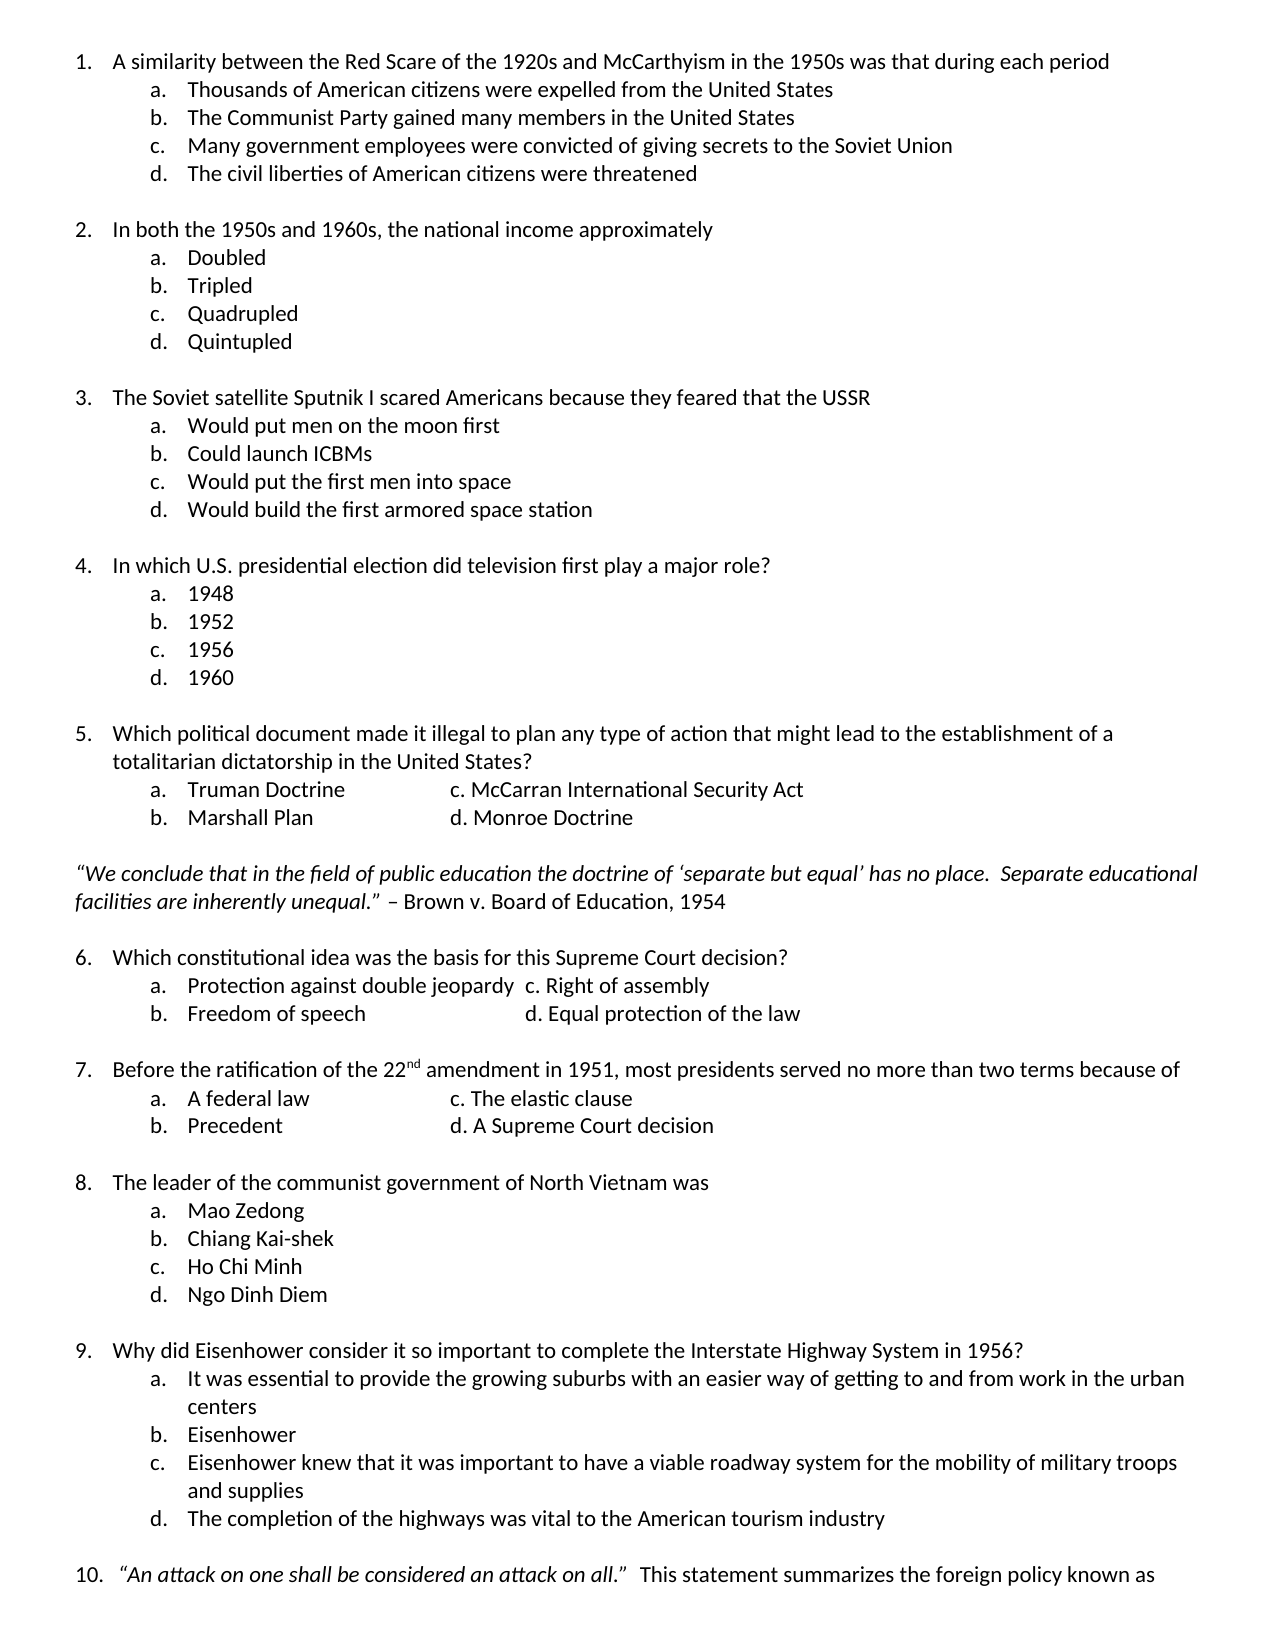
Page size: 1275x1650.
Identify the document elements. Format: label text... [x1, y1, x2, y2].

list 1952 [150, 607, 1200, 635]
list Would build the first armored space station [150, 495, 1200, 523]
list A similarity between the Red Scare of the 1920s and McCarthyism in the 1950s was that during each period [75, 47, 1219, 75]
list Would put men on the moon first [150, 411, 1200, 439]
list Protection against double jeopardy c. Right of assembly [150, 972, 1200, 999]
list In both the 1950s and 1960s, the national income approximately [75, 215, 1200, 243]
list Truman Doctrine c. McCarran International Security Act [150, 775, 1200, 803]
list Eisenhower knew that it was important to have a viable roadway system for the mobility of military troops and supplies [150, 1448, 1200, 1504]
list Ngo Dinh Diem [150, 1280, 1200, 1308]
text “We conclude that in the field of public education the doctrine of ‘separate but equal’ has no place. Separate educational facilities are inherently unequal.” – Brown v. Board of Education, 1954 [75, 859, 1200, 916]
list Could launch ICBMs [150, 439, 1200, 467]
list The civil liberties of American citizens were threatened [150, 159, 1200, 187]
list The leader of the communist government of North Vietnam was [75, 1168, 1200, 1196]
list Marshall Plan d. Monroe Doctrine [150, 803, 1200, 831]
list 1948 [150, 579, 1200, 607]
list It was essential to provide the growing suburbs with an easier way of getting to and from work in the urban centers [150, 1364, 1200, 1420]
list A federal law c. The elastic clause [150, 1084, 1200, 1112]
list The Communist Party gained many members in the United States [150, 103, 1200, 131]
list Quintupled [150, 327, 1200, 355]
list Before the ratification of the 22nd amendment in 1951, most presidents served no more than two terms because of [75, 1056, 1200, 1084]
list In which U.S. presidential election did television first play a major role? [75, 551, 1200, 579]
list 1956 [150, 635, 1200, 663]
list Ho Chi Minh [150, 1252, 1200, 1280]
list Doubled [150, 243, 1200, 271]
list “An attack on one shall be considered an attack on all.” This statement summarizes the foreign policy known as [75, 1560, 1200, 1588]
list Chiang Kai-shek [150, 1224, 1200, 1252]
list Tripled [150, 271, 1200, 299]
list Why did Eisenhower consider it so important to complete the Interstate Highway System in 1956? [75, 1336, 1200, 1364]
list Many government employees were convicted of giving secrets to the Soviet Union [150, 131, 1200, 159]
list Would put the first men into space [150, 467, 1200, 495]
list Thousands of American citizens were expelled from the United States [150, 75, 1200, 103]
list Freedom of speech d. Equal protection of the law [150, 999, 1200, 1028]
list Mao Zedong [150, 1196, 1200, 1224]
list 1960 [150, 663, 1200, 691]
list The Soviet satellite Sputnik I scared Americans because they feared that the USSR [75, 383, 1200, 411]
list Quadrupled [150, 299, 1200, 327]
list Eisenhower [150, 1420, 1200, 1448]
list Precedent d. A Supreme Court decision [150, 1112, 1200, 1140]
list Which constitutional idea was the basis for this Supreme Court decision? [75, 943, 1200, 972]
list The completion of the highways was vital to the American tourism industry [150, 1504, 1200, 1532]
list Which political document made it illegal to plan any type of action that might lead to the establishment of a totalitarian dictatorship in the United States? [75, 719, 1200, 775]
